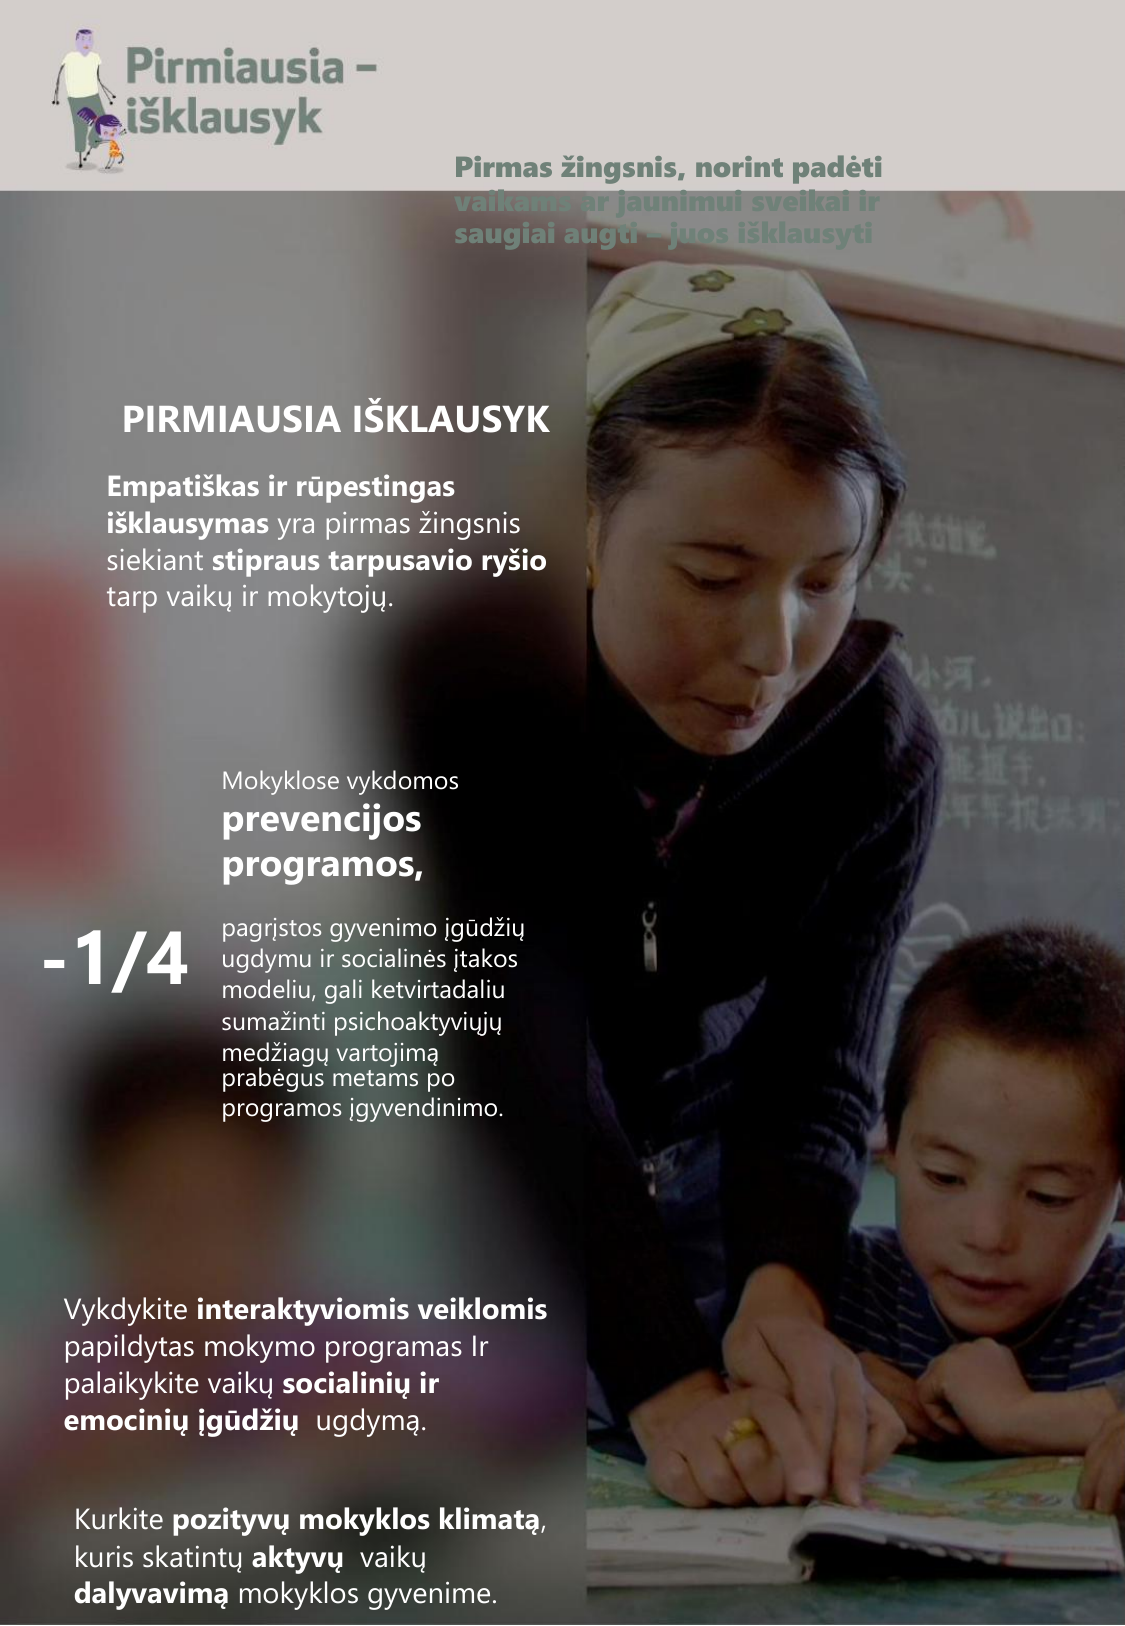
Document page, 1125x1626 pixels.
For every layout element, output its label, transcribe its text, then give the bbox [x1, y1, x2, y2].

text sumažinti psichoaktyviųjų [221, 1005, 570, 1036]
text prabėgus metams po [221, 1059, 493, 1089]
text pagrįstos gyvenimo įgūdžių [221, 909, 570, 943]
text dalyvavimą mokyklos gyvenime. [73, 1574, 618, 1611]
text ugdymu ir socialinės įtakos [221, 943, 570, 974]
text kuris skatintų aktyvų vaikų [73, 1538, 618, 1574]
text modeliu, gali ketvirtadaliu [221, 974, 570, 1005]
text palaikykite vaikų socialinių ir [63, 1364, 620, 1401]
text tarp vaikų ir mokytojų. [106, 577, 615, 614]
text -1/4 [39, 905, 302, 1004]
text programos įgyvendinimo. [221, 1089, 545, 1123]
text Empatiškas ir rūpestingas [106, 465, 615, 504]
text medžiagų vartojimą [221, 1036, 570, 1067]
text Pirmas žingsnis, norint padėti [454, 146, 949, 185]
text Kurkite pozityvų mokyklos klimatą, [73, 1499, 618, 1538]
text Mokyklose vykdomos [221, 763, 509, 796]
text PIRMIAUSIA IŠKLAUSYK [121, 393, 613, 443]
text programos, [221, 840, 509, 885]
text papildytas mokymo programas Ir [63, 1327, 620, 1364]
text vaikams ar jaunimui sveikai ir [454, 185, 949, 218]
text išklausymas yra pirmas žingsnis [106, 504, 615, 541]
text siekiant stipraus tarpusavio ryšio [106, 541, 615, 577]
text Vykdykite interaktyviomis veiklomis [63, 1289, 620, 1327]
text saugiai augti – juos išklausyti [454, 218, 949, 250]
text emocinių įgūdžių ugdymą. [63, 1401, 620, 1438]
picture [0, 0, 1125, 1625]
text prevencijos [221, 796, 509, 840]
